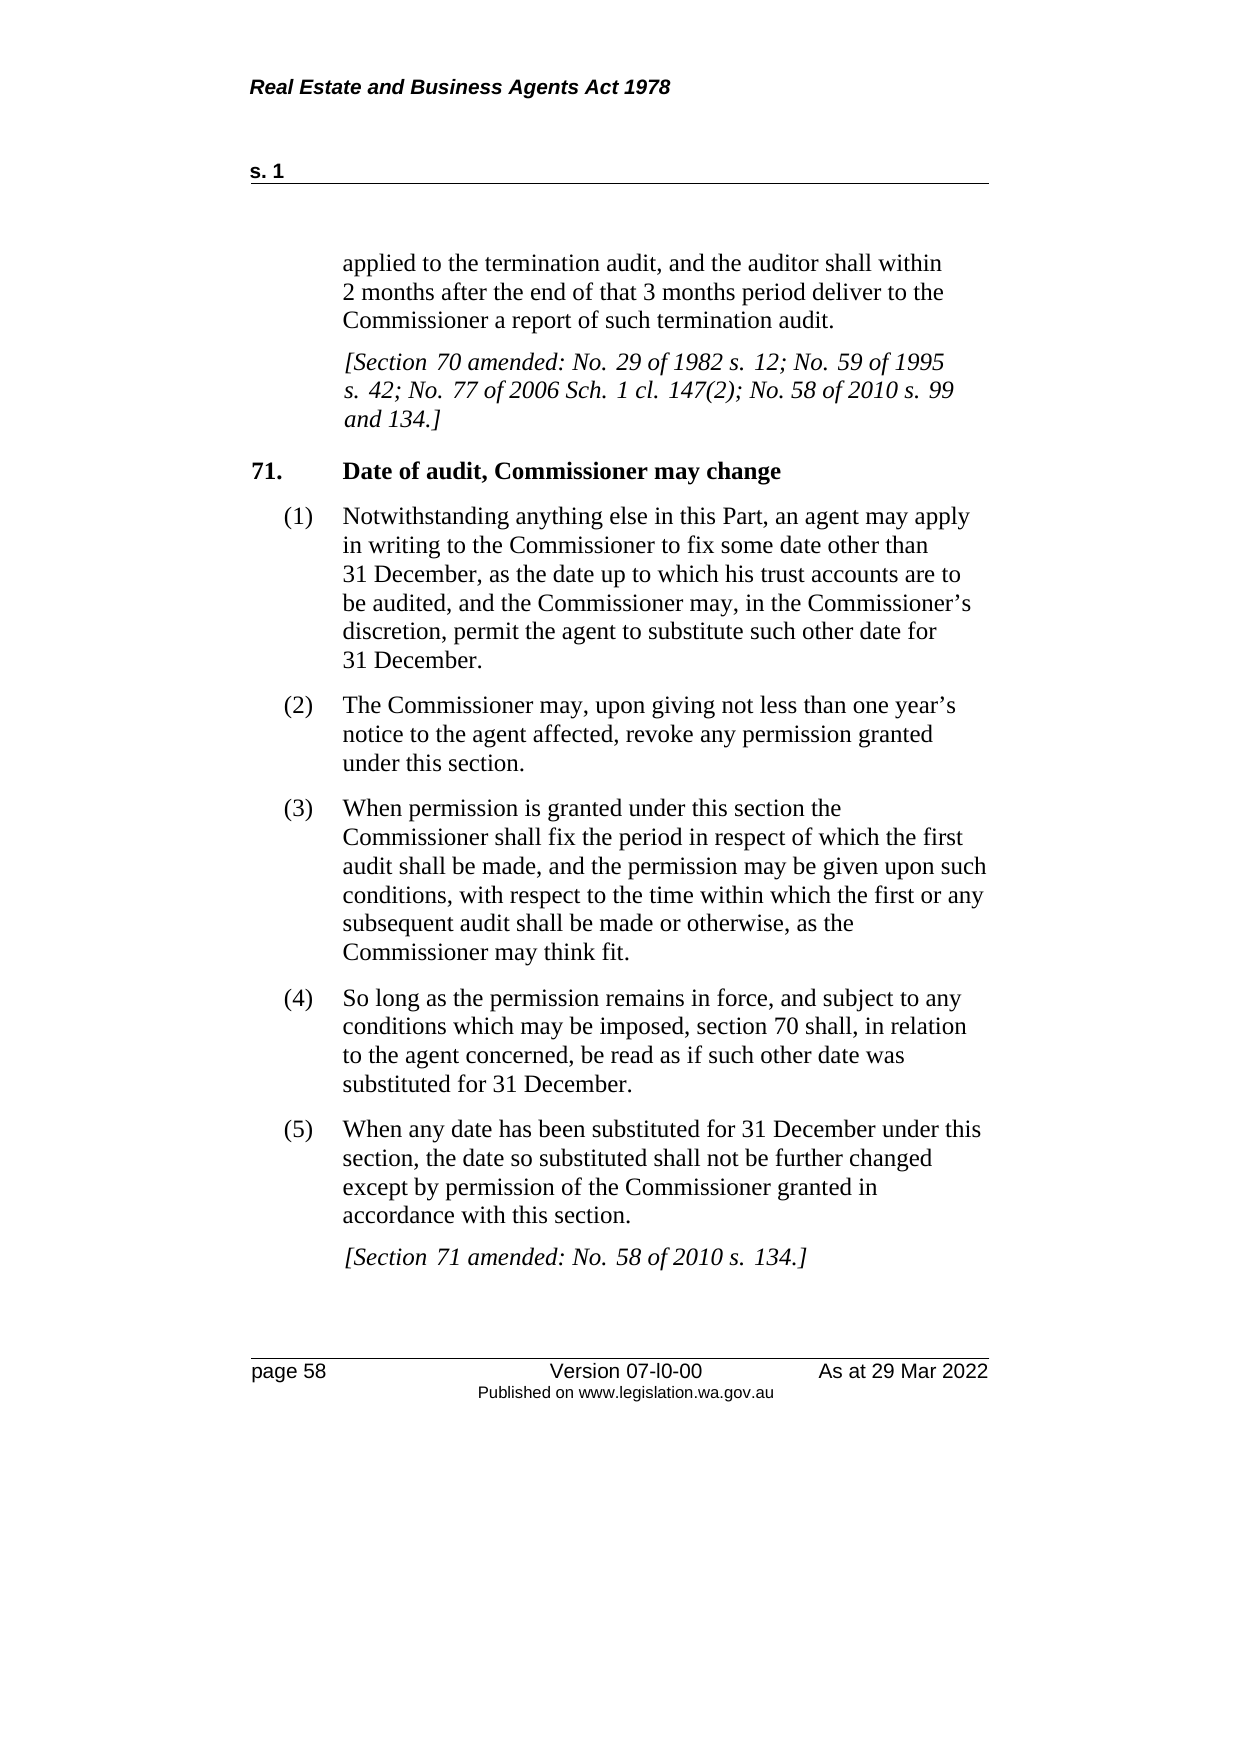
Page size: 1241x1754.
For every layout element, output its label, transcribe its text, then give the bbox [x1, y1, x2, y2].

text (5) When any date has been substituted for 31 December under this section, the date so substituted shall not be further changed except by permission of the Commissioner granted in accordance with this section. [251, 1114, 989, 1229]
text (3) When permission is granted under this section the Commissioner shall fix the period in respect of which the first audit shall be made, and the permission may be given upon such conditions, with respect to the time within which the first or any subsequent audit shall be made or otherwise, as the Commissioner may think fit. [251, 793, 989, 966]
text (2) The Commissioner may, upon giving not less than one year’s notice to the agent affected, revoke any permission granted under this section. [251, 691, 989, 777]
subtitle 71. Date of audit, Commissioner may change [251, 456, 989, 485]
text (4) So long as the permission remains in force, and subject to any conditions which may be imposed, section 70 shall, in relation to the agent concerned, be read as if such other date was substituted for 31 December. [251, 983, 989, 1098]
text (1) Notwithstanding anything else in this Part, an agent may apply in writing to the Commissioner to fix some date other than 31 December, as the date up to which his trust accounts are to be audited, and the Commissioner may, in the Commissioner’s discretion, permit the agent to substitute such other date for 31 December. [251, 501, 989, 674]
text [Section 71 amended: No. 58 of 2010 s. 134.] [251, 1242, 989, 1271]
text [251, 248, 989, 334]
text [Section 70 amended: No. 29 of 1982 s. 12; No. 59 of 1995 s. 42; No. 77 of 2006 Sch. 1 cl. 147(2); No. 58 of 2010 s. 99 and 134.] [251, 347, 989, 433]
